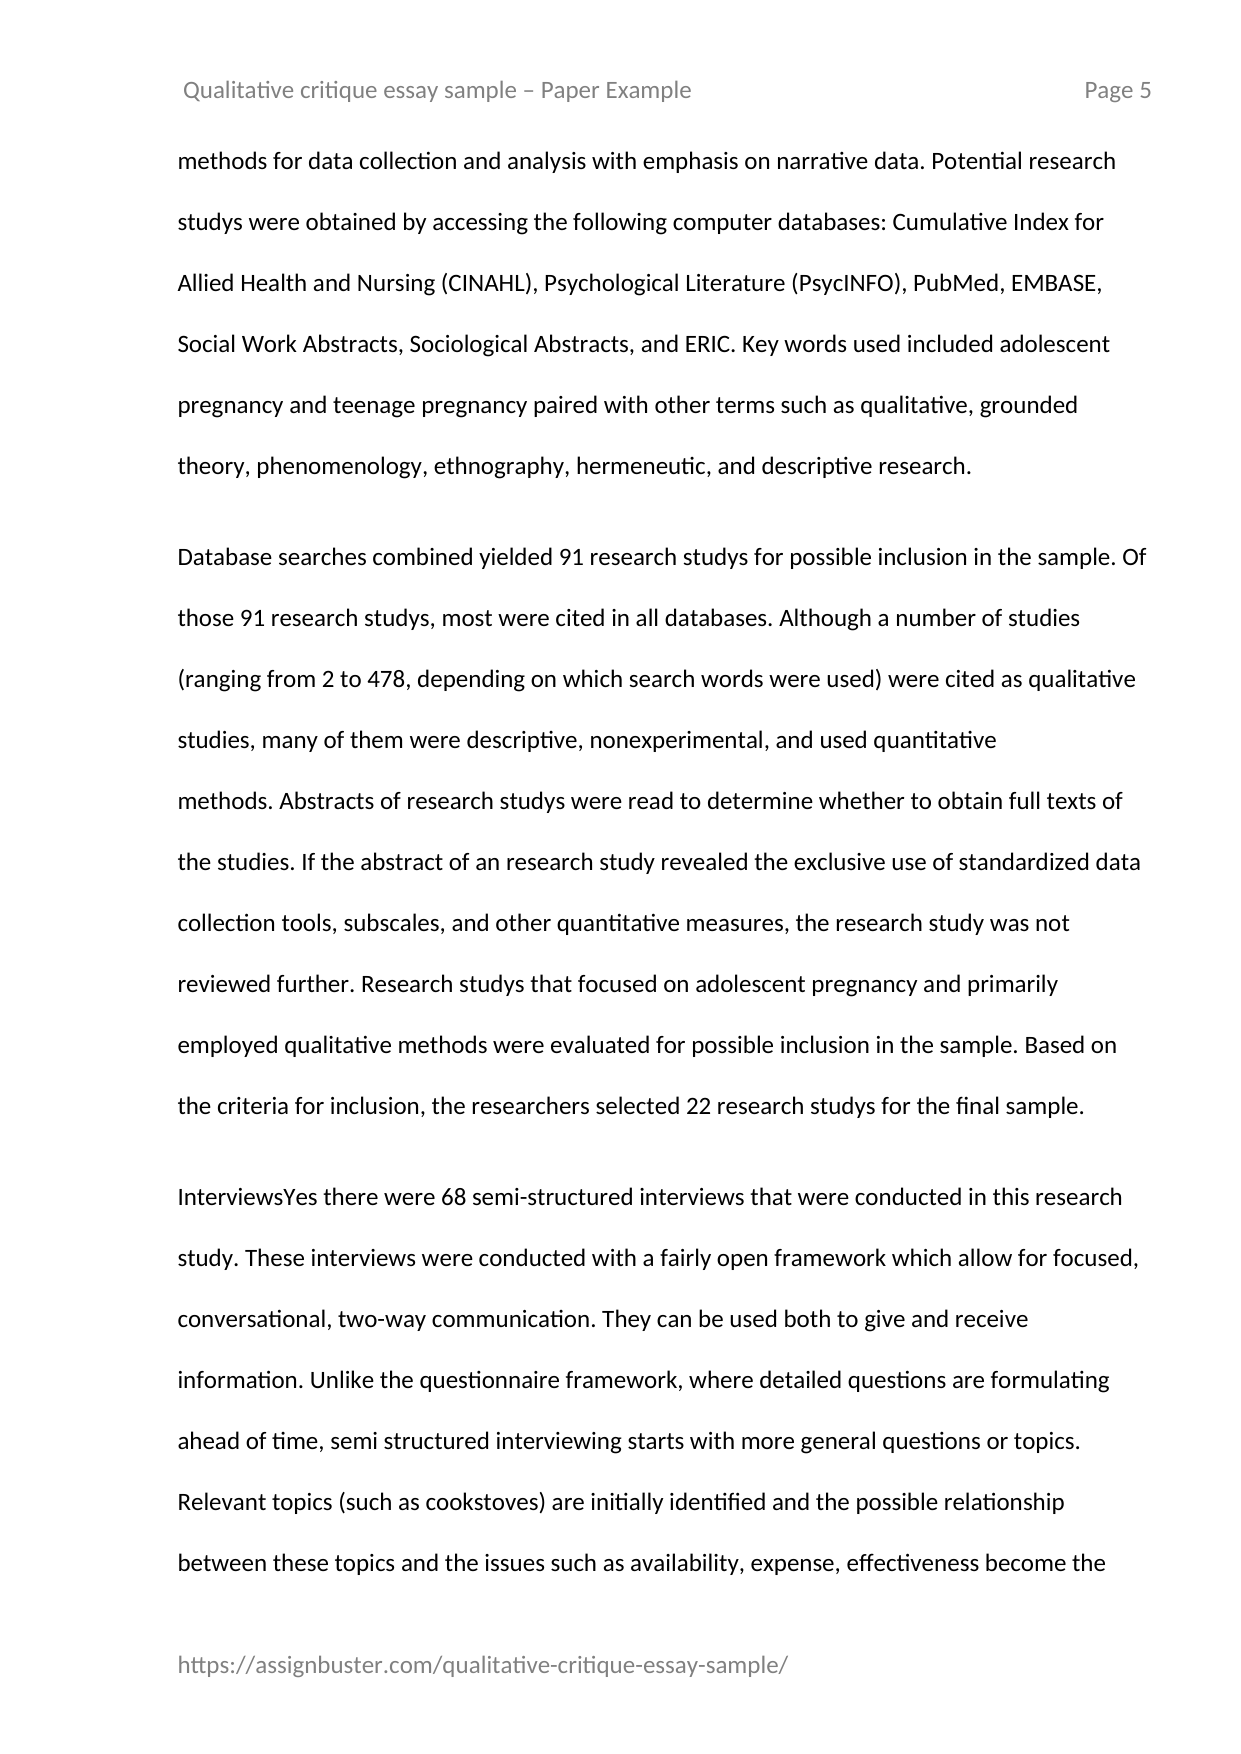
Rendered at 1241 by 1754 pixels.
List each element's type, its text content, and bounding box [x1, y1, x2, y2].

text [177, 1181, 1152, 1577]
text Database searches combined yielded 91 research studys for possible inclusion in the sample. Of those 91 research studys, most were cited in all databases. Although a number of studies (ranging from 2 to 478, depending on which search words were used) were cited as qualitative studies, many of them were descriptive, nonexperimental, and used quantitative methods. Abstracts of research studys were read to determine whether to obtain full texts of the studies. If the abstract of an research study revealed the exclusive use of standardized data collection tools, subscales, and other quantitative measures, the research study was not reviewed further. Research studys that focused on adolescent pregnancy and primarily employed qualitative methods were evaluated for possible inclusion in the sample. Based on the criteria for inclusion, the researchers selected 22 research studys for the final sample. [177, 541, 1152, 1121]
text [177, 145, 1152, 481]
